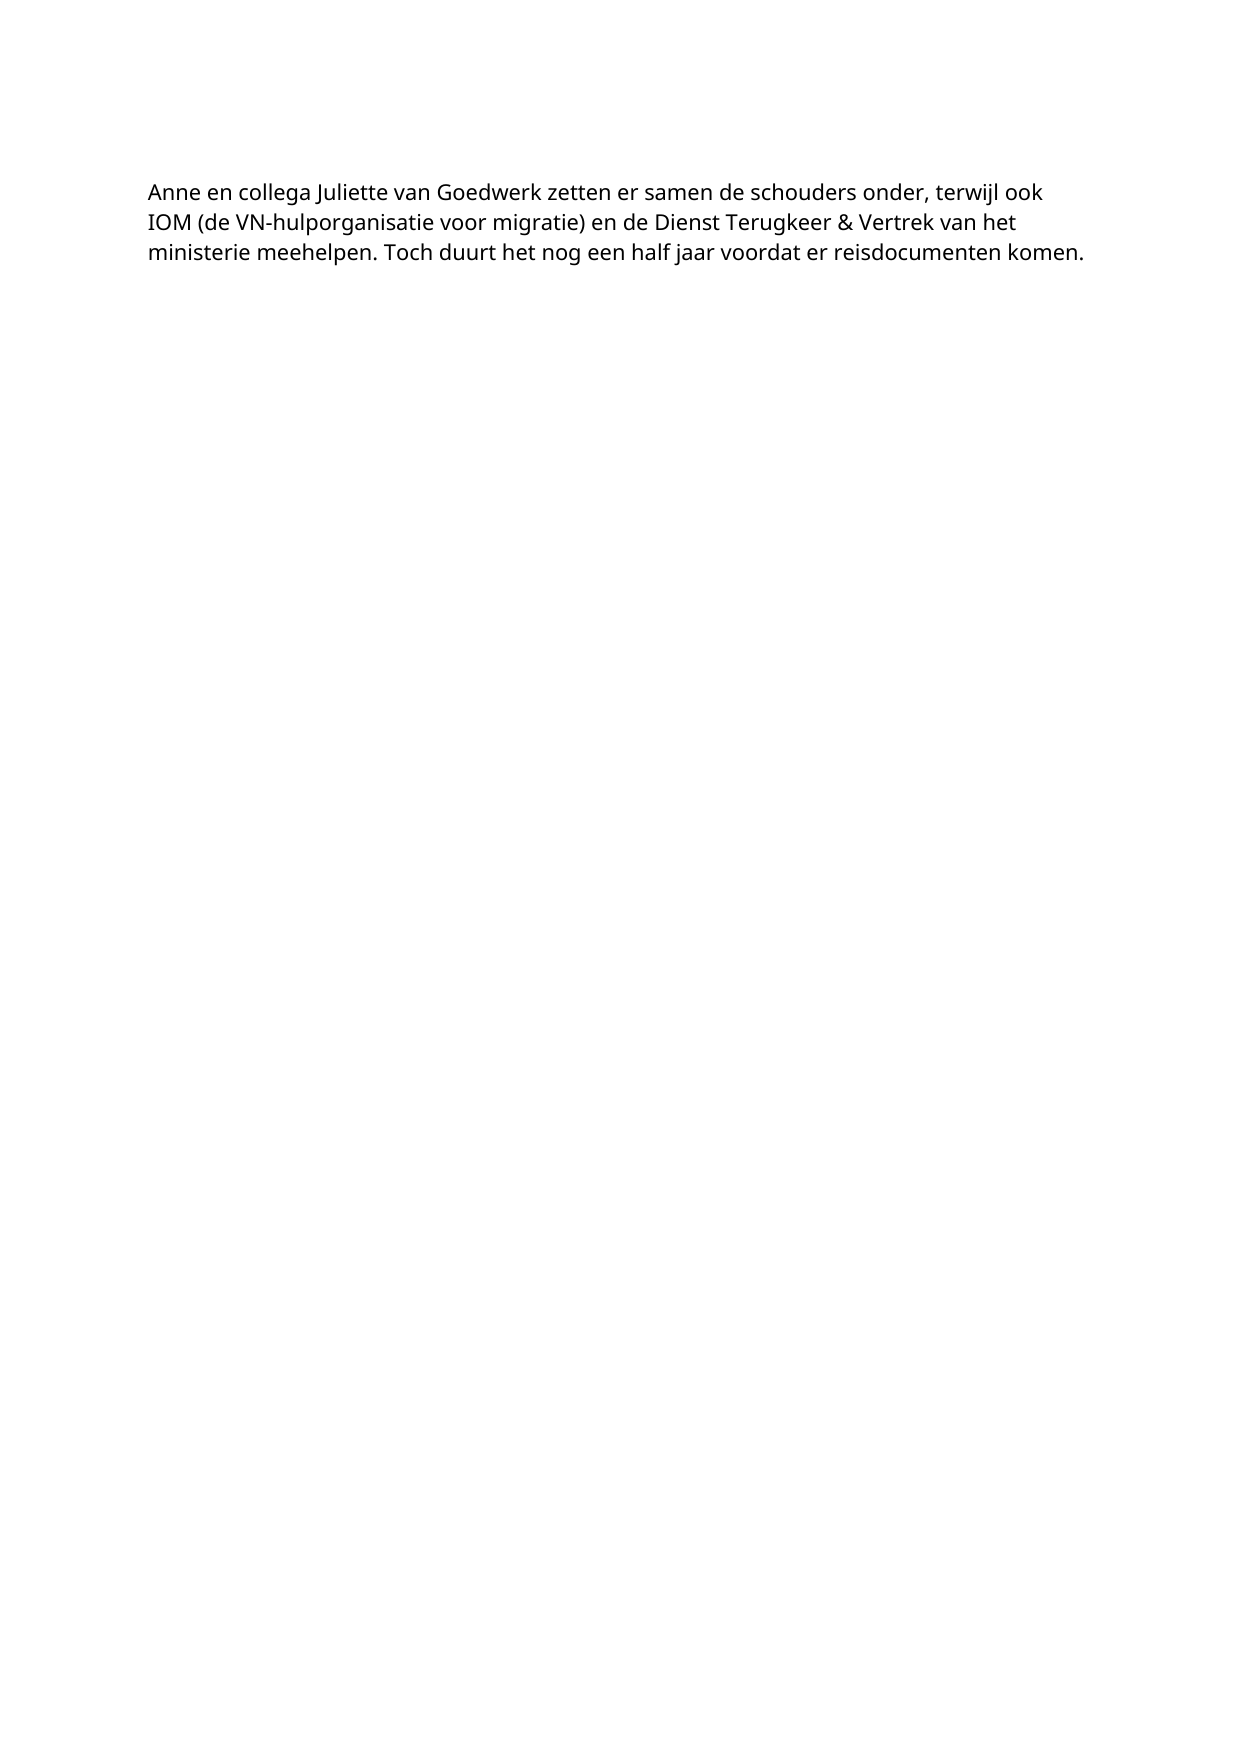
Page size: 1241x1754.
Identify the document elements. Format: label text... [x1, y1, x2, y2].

text Anne en collega Juliette van Goedwerk zetten er samen de schouders onder, terwijl ook IOM (de VN-hulporganisatie voor migratie) en de Dienst Terugkeer & Vertrek van het ministerie meehelpen. Toch duurt het nog een half jaar voordat er reisdocumenten komen. [148, 177, 1093, 267]
